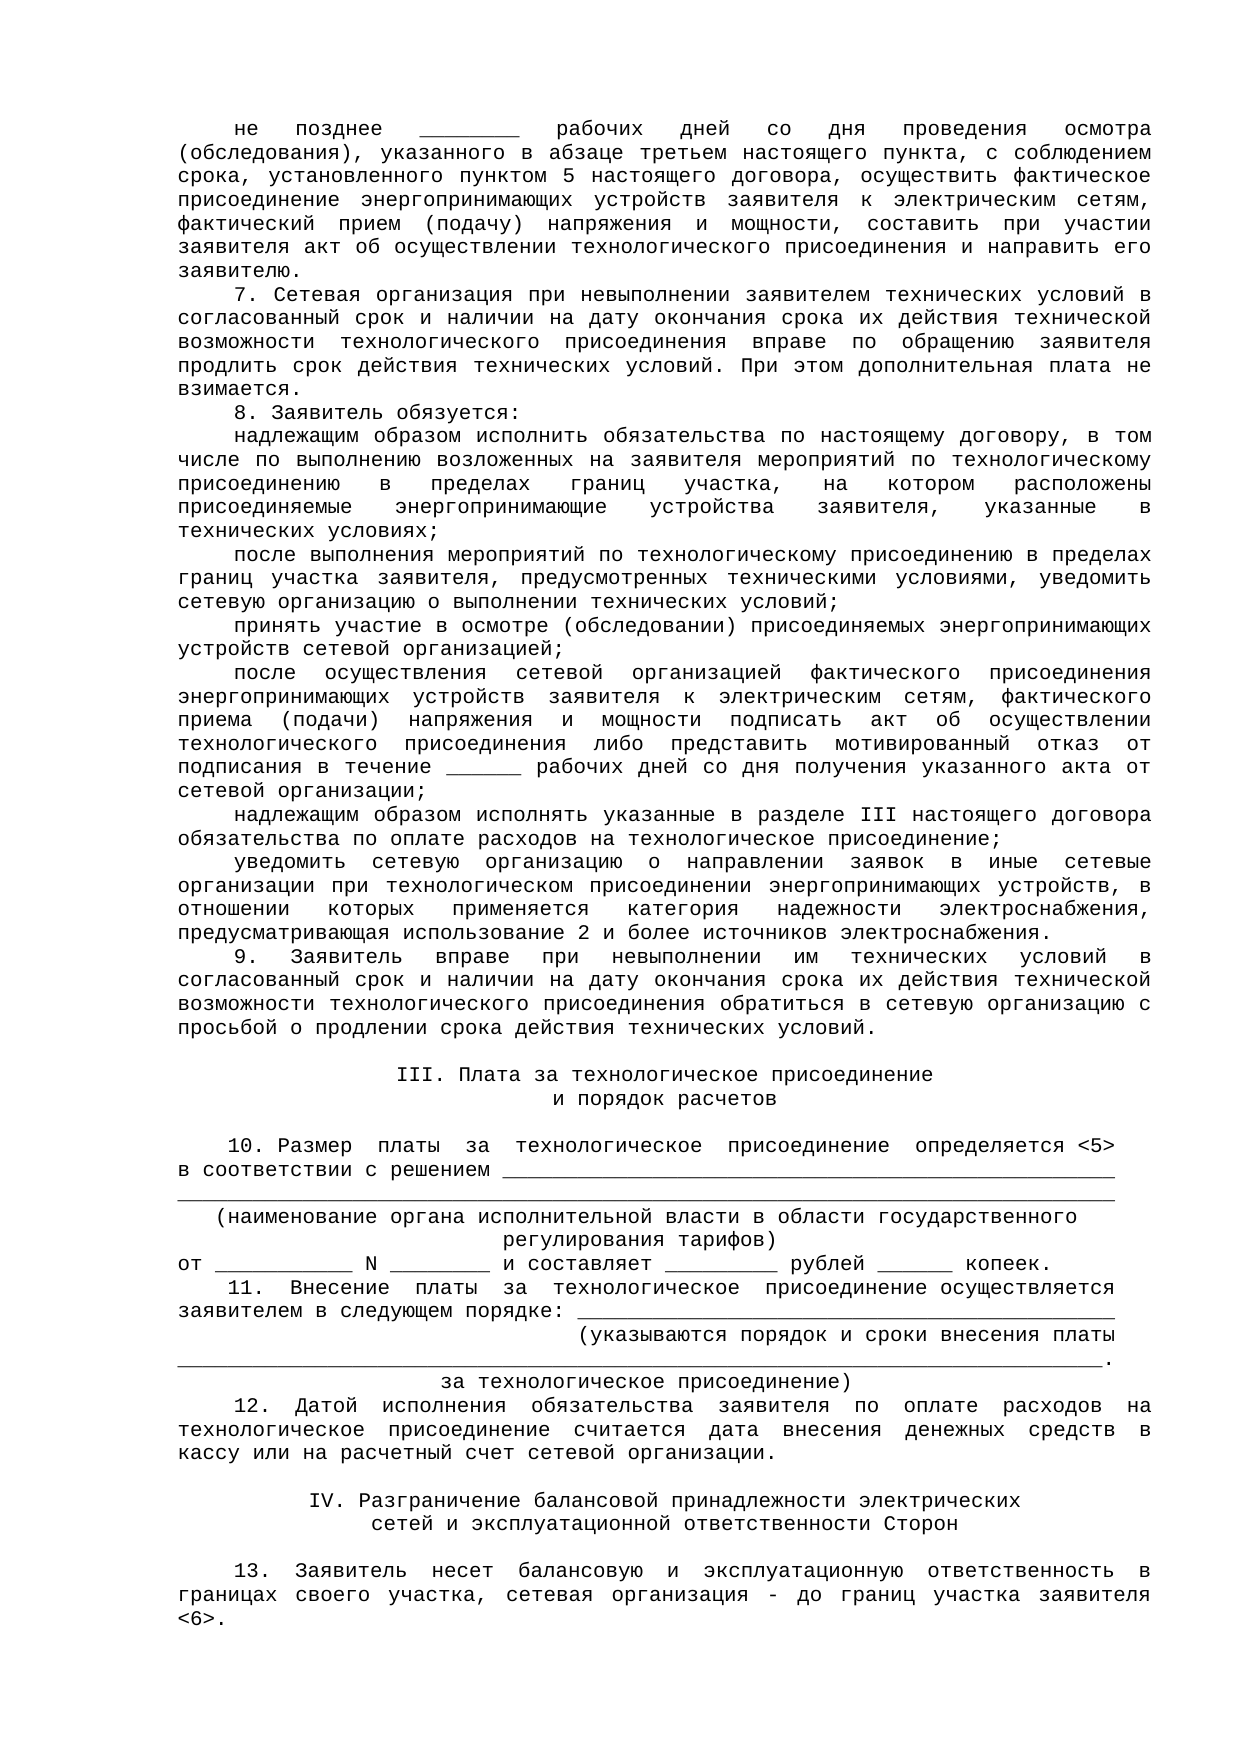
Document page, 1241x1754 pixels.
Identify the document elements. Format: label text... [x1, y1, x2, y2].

text __________________________________________________________________________. [177, 1348, 1152, 1371]
text 12. Датой исполнения обязательства заявителя по оплате расходов на технологическое присоединение считается дата внесения денежных средств в кассу или на расчетный счет сетевой организации. [177, 1395, 1152, 1466]
text принять участие в осмотре (обследовании) присоединяемых энергопринимающих устройств сетевой организацией; [177, 615, 1152, 662]
text надлежащим образом исполнить обязательства по настоящему договору, в том числе по выполнению возложенных на заявителя мероприятий по технологическому присоединению в пределах границ участка, на котором расположены присоединяемые энергопринимающие устройства заявителя, указанные в технических условиях; [177, 426, 1152, 544]
text уведомить сетевую организацию о направлении заявок в иные сетевые организации при технологическом присоединении энергопринимающих устройств, в отношении которых применяется категория надежности электроснабжения, предусматривающая использование 2 и более источников электроснабжения. [177, 851, 1152, 946]
text IV. Разграничение балансовой принадлежности электрических [177, 1489, 1152, 1513]
text в соответствии с решением _________________________________________________ [177, 1158, 1152, 1182]
text (наименование органа исполнительной власти в области государственного [177, 1206, 1152, 1229]
text 9. Заявитель вправе при невыполнении им технических условий в согласованный срок и наличии на дату окончания срока их действия технической возможности технологического присоединения обратиться в сетевую организацию с просьбой о продлении срока действия технических условий. [177, 946, 1152, 1040]
text не позднее ________ рабочих дней со дня проведения осмотра (обследования), указанного в абзаце третьем настоящего пункта, с соблюдением срока, установленного пунктом 5 настоящего договора, осуществить фактическое присоединение энергопринимающих устройств заявителя к электрическим сетям, фактический прием (подачу) напряжения и мощности, составить при участии заявителя акт об осуществлении технологического присоединения и направить его заявителю. [177, 118, 1152, 284]
text 10. Размер платы за технологическое присоединение определяется <5> [177, 1135, 1152, 1158]
text сетей и эксплуатационной ответственности Сторон [177, 1513, 1152, 1537]
text заявителем в следующем порядке: ___________________________________________ [177, 1300, 1152, 1324]
text 8. Заявитель обязуется: [177, 402, 1152, 426]
text III. Плата за технологическое присоединение [177, 1064, 1152, 1088]
text после осуществления сетевой организацией фактического присоединения энергопринимающих устройств заявителя к электрическим сетям, фактического приема (подачи) напряжения и мощности подписать акт об осуществлении технологического присоединения либо представить мотивированный отказ от подписания в течение ______ рабочих дней со дня получения указанного акта от сетевой организации; [177, 662, 1152, 804]
text 7. Сетевая организация при невыполнении заявителем технических условий в согласованный срок и наличии на дату окончания срока их действия технической возможности технологического присоединения вправе по обращению заявителя продлить срок действия технических условий. При этом дополнительная плата не взимается. [177, 284, 1152, 402]
text (указываются порядок и сроки внесения платы [177, 1324, 1152, 1348]
text за технологическое присоединение) [177, 1371, 1152, 1395]
text от ___________ N ________ и составляет _________ рублей ______ копеек. [177, 1253, 1152, 1277]
text ___________________________________________________________________________ [177, 1182, 1152, 1206]
text 13. Заявитель несет балансовую и эксплуатационную ответственность в границах своего участка, сетевая организация - до границ участка заявителя <6>. [177, 1561, 1152, 1631]
text регулирования тарифов) [177, 1229, 1152, 1253]
text после выполнения мероприятий по технологическому присоединению в пределах границ участка заявителя, предусмотренных техническими условиями, уведомить сетевую организацию о выполнении технических условий; [177, 544, 1152, 615]
text и порядок расчетов [177, 1088, 1152, 1111]
text надлежащим образом исполнять указанные в разделе III настоящего договора обязательства по оплате расходов на технологическое присоединение; [177, 804, 1152, 851]
text 11. Внесение платы за технологическое присоединение осуществляется [177, 1277, 1152, 1300]
